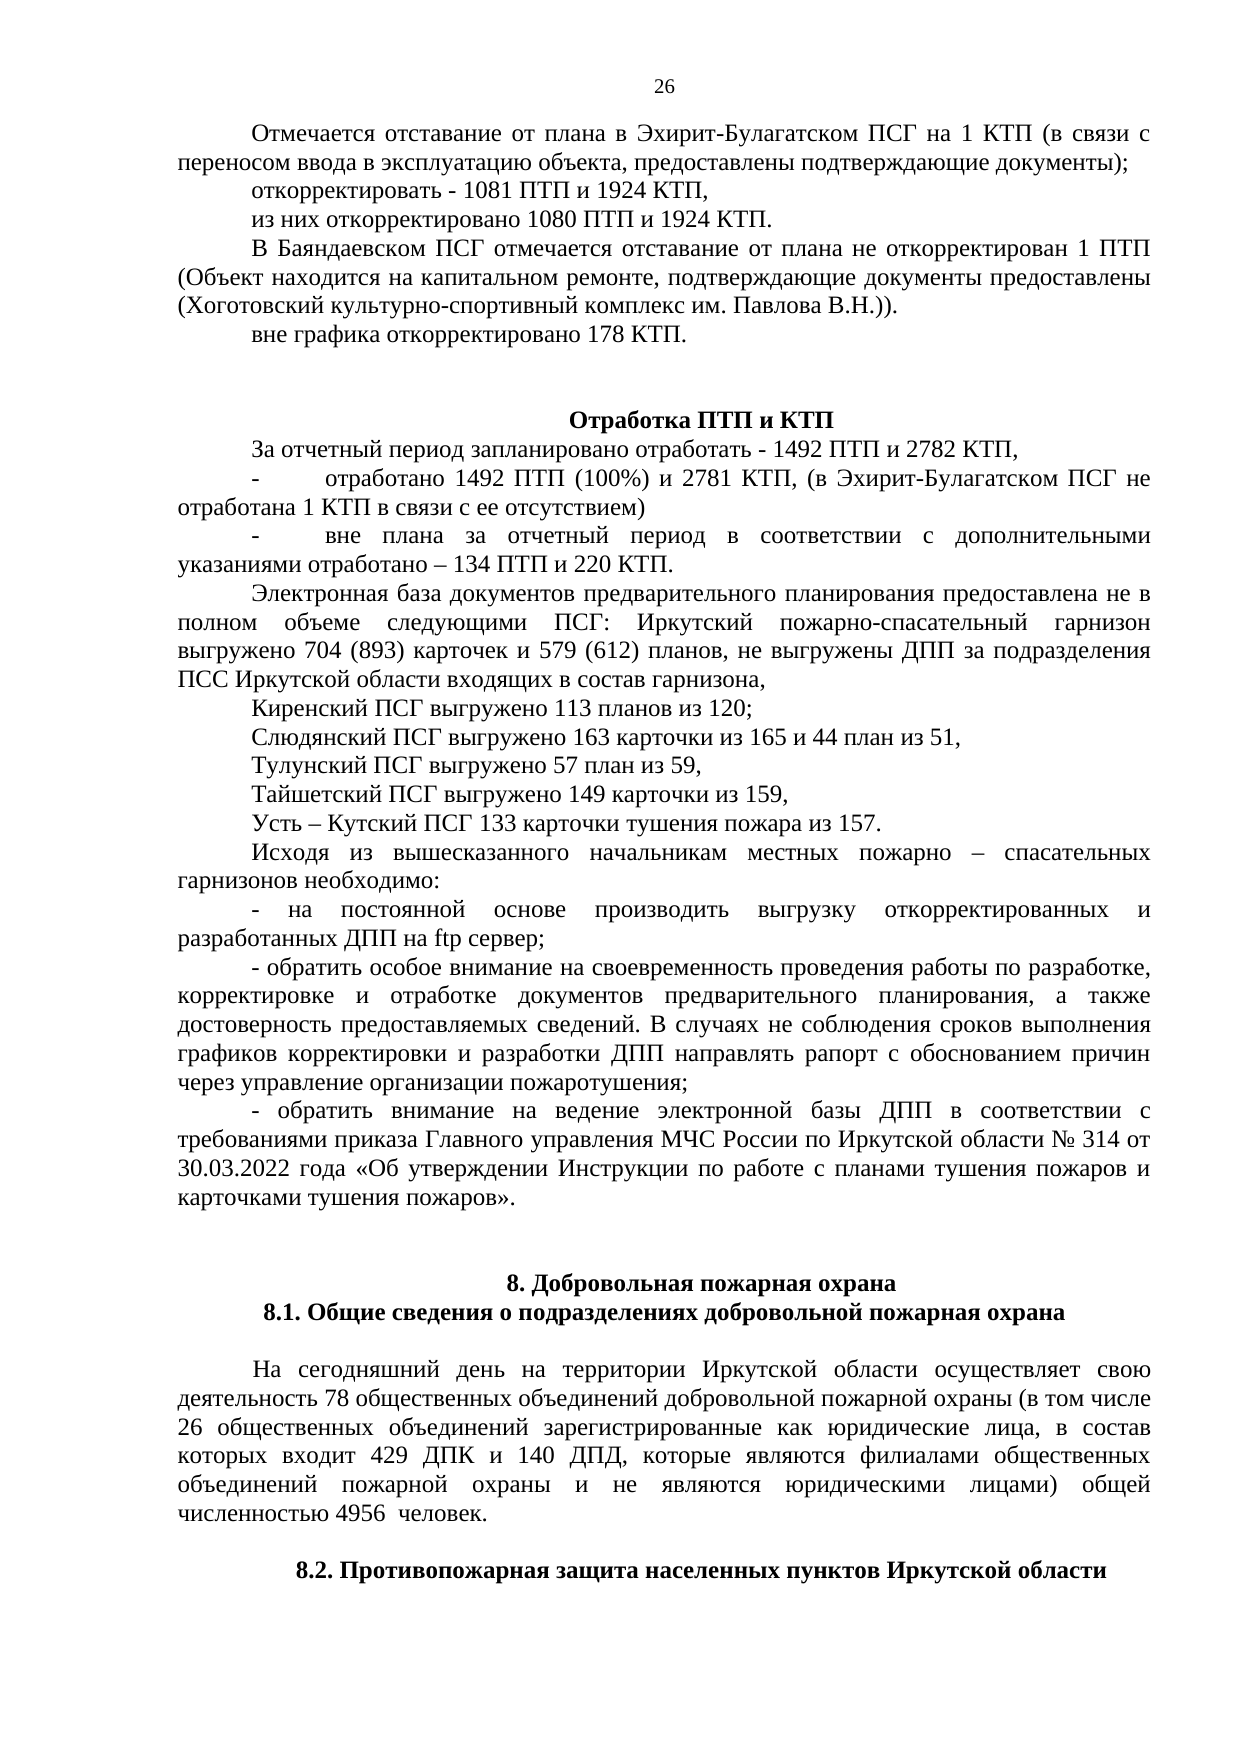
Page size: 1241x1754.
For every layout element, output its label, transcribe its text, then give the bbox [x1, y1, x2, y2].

text - обратить внимание на ведение электронной базы ДПП в соответствии с требованиями приказа Главного управления МЧС России по Иркутской области № 314 от 30.03.2022 года «Об утверждении Инструкции по работе с планами тушения пожаров и карточками тушения пожаров». [177, 1096, 1152, 1211]
text вне графика откорректировано 178 КТП. [177, 319, 1152, 348]
text Усть – Кутский ПСГ 133 карточки тушения пожара из 157. [177, 808, 1152, 837]
text - вне плана за отчетный период в соответствии с дополнительными указаниями отработано – 134 ПТП и 220 КТП. [177, 521, 1152, 578]
text Отмечается отставание от плана в Эхирит-Булагатском ПСГ на 1 КТП (в связи с переносом ввода в эксплуатацию объекта, предоставлены подтверждающие документы); [177, 118, 1152, 176]
text откорректировать - 1081 ПТП и 1924 КТП, [177, 176, 1152, 204]
text В Баяндаевском ПСГ отмечается отставание от плана не откорректирован 1 ПТП (Объект находится на капитальном ремонте, подтверждающие документы предоставлены (Хоготовский культурно-спортивный комплекс им. Павлова В.Н.)). [177, 233, 1152, 319]
text 8. Добровольная пожарная охрана [177, 1268, 1152, 1297]
text Киренский ПСГ выгружено 113 планов из 120; [177, 693, 1152, 722]
text - на постоянной основе производить выгрузку откорректированных и разработанных ДПП на ftp сервер; [177, 894, 1152, 952]
text - обратить особое внимание на своевременность проведения работы по разработке, корректировке и отработке документов предварительного планирования, а также достоверность предоставляемых сведений. В случаях не соблюдения сроков выполнения графиков корректировки и разработки ДПП направлять рапорт с обоснованием причин через управление организации пожаротушения; [177, 952, 1152, 1096]
text Отработка ПТП и КТП [177, 406, 1152, 434]
text За отчетный период запланировано отработать - 1492 ПТП и 2782 КТП, [177, 434, 1152, 463]
text Тайшетский ПСГ выгружено 149 карточки из 159, [177, 779, 1152, 808]
text из них откорректировано 1080 ПТП и 1924 КТП. [177, 204, 1152, 233]
text 8.2. Противопожарная защита населенных пунктов Иркутской области [251, 1556, 1152, 1584]
text На сегодняшний день на территории Иркутской области осуществляет свою деятельность 78 общественных объединений добровольной пожарной охраны (в том числе 26 общественных объединений зарегистрированные как юридические лица, в состав которых входит 429 ДПК и 140 ДПД, которые являются филиалами общественных объединений пожарной охраны и не являются юридическими лицами) общей численностью 4956 человек. [177, 1354, 1152, 1527]
text Тулунский ПСГ выгружено 57 план из 59, [177, 751, 1152, 779]
text - отработано 1492 ПТП (100%) и 2781 КТП, (в Эхирит-Булагатском ПСГ не отработана 1 КТП в связи с ее отсутствием) [177, 463, 1152, 521]
text 8.1. Общие сведения о подразделениях добровольной пожарная охрана [177, 1297, 1152, 1326]
text Слюдянский ПСГ выгружено 163 карточки из 165 и 44 план из 51, [177, 722, 1152, 751]
text Электронная база документов предварительного планирования предоставлена не в полном объеме следующими ПСГ: Иркутский пожарно-спасательный гарнизон выгружено 704 (893) карточек и 579 (612) планов, не выгружены ДПП за подразделения ПСС Иркутской области входящих в состав гарнизона, [177, 578, 1152, 693]
text Исходя из вышесказанного начальникам местных пожарно – спасательных гарнизонов необходимо: [177, 837, 1152, 894]
